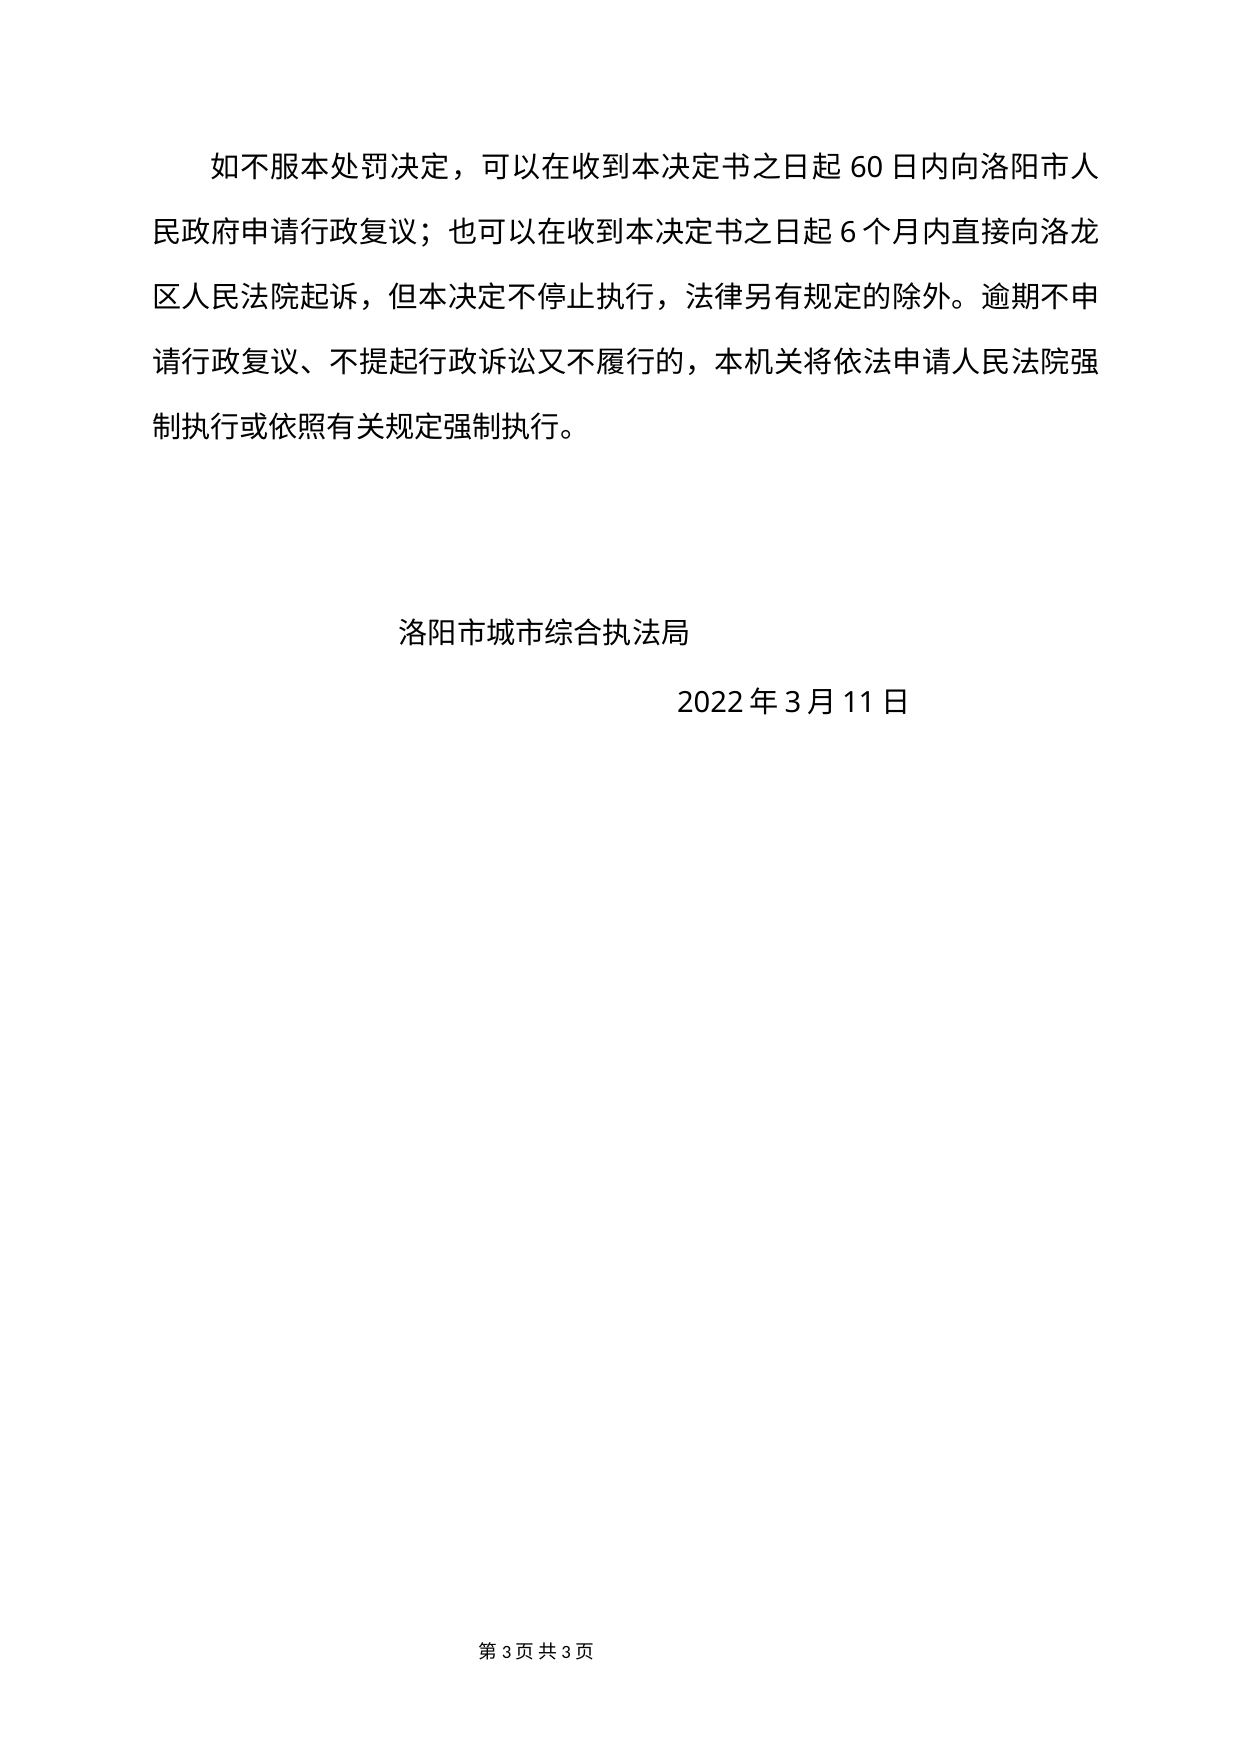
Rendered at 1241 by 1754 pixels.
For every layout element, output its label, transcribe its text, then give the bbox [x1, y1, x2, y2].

text 洛阳市城市综合执法局 [141, 599, 1089, 664]
text 如不服本处罚决定，可以在收到本决定书之日起 60日内向洛阳市人民政府申请行政复议；也可以在收到本决定书之日起 6个月内直接向洛龙区人民法院起诉，但本决定不停止执行，法律另有规定的除外。逾期不申请行政复议、不提起行政诉讼又不履行的，本机关将依法申请人民法院强制执行或依照有关规定强制执行。 [152, 132, 1100, 457]
text 2022年3月11日 [152, 667, 1089, 732]
